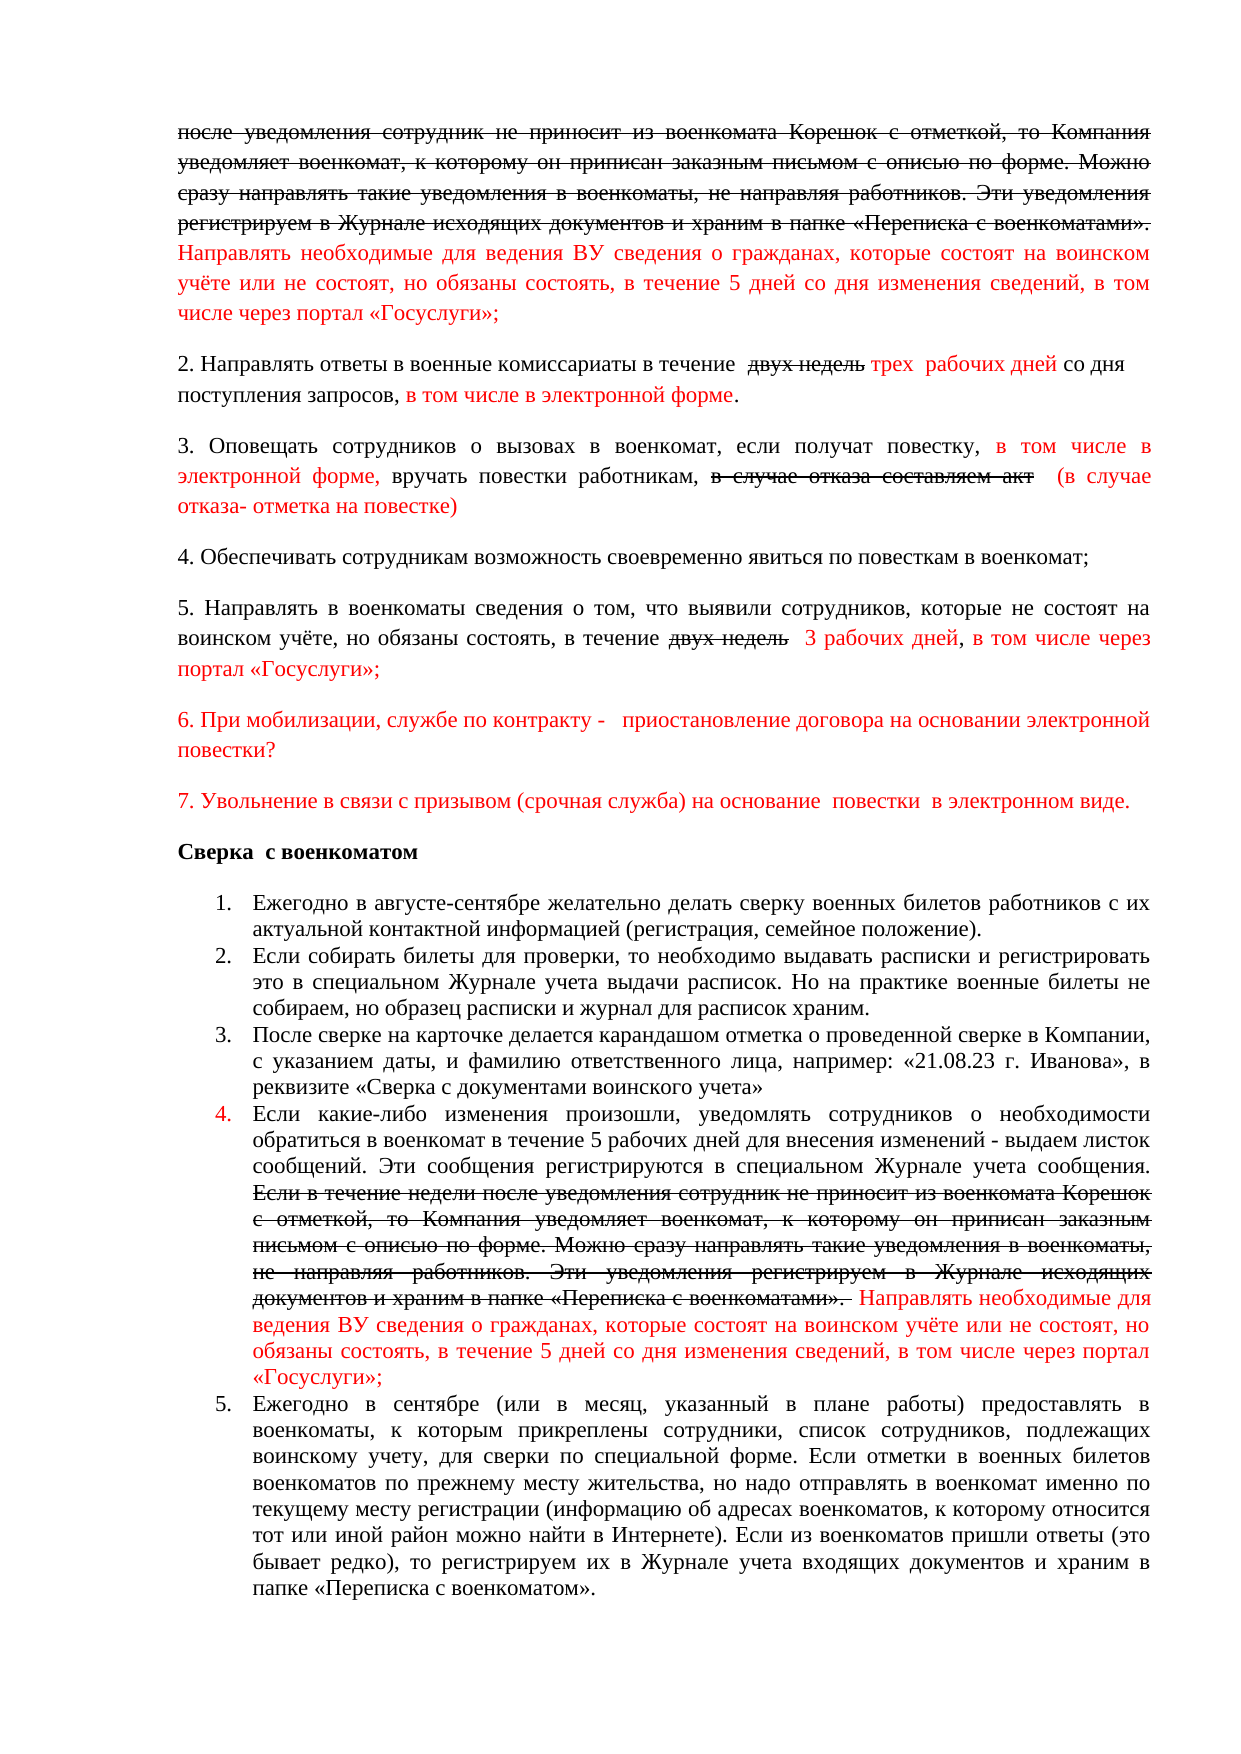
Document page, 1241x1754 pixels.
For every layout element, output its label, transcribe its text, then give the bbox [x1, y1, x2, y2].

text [177, 118, 1152, 326]
list Если какие-либо изменения произошли, уведомлять сотрудников о необходимости обратиться в военкомат в течение 5 рабочих дней для внесения изменений - выдаем листок сообщений. Эти сообщения регистрируются в специальном Журнале учета сообщения. Если в течение недели после уведомления сотрудник не приносит из военкомата Корешок с отметкой, то Компания уведомляет военкомат, к которому он приписан заказным письмом с описью по форме. Можно сразу направлять такие уведомления в военкоматы, не направляя работников. Эти уведомления регистрируем в Журнале исходящих документов и храним в папке «Переписка с военкоматами». Направлять необходимые для ведения ВУ сведения о гражданах, которые состоят на воинском учёте или не состоят, но обязаны состоять, в течение 5 дней со дня изменения сведений, в том числе через портал «Госуслуги»; [215, 1100, 1152, 1390]
list После сверке на карточке делается карандашом отметка о проведенной сверке в Компании, с указанием даты, и фамилию ответственного лица, например: «21.08.23 г. Иванова», в реквизите «Сверка с документами воинского учета» [215, 1021, 1152, 1100]
text 3. Оповещать сотрудников о вызовах в военкомат, если получат повестку, в том числе в электронной форме, вручать повестки работникам, в случае отказа составляем акт (в случае отказа- отметка на повестке) [177, 432, 1152, 518]
text Сверка с военкоматом [177, 838, 1152, 864]
text 5. Направлять в военкоматы сведения о том, что выявили сотрудников, которые не состоят на воинском учёте, но обязаны состоять, в течение двух недель 3 рабочих дней, в том числе через портал «Госуслуги»; [177, 594, 1152, 681]
text 6. При мобилизации, службе по контракту - приостановление договора на основании электронной повестки? [177, 706, 1152, 762]
text 4. Обеспечивать сотрудникам возможность своевременно явиться по повесткам в военкомат; [177, 543, 1152, 569]
text 2. Направлять ответы в военные комиссариаты в течение двух недель трех рабочих дней со дня поступления запросов, в том числе в электронной форме. [177, 350, 1152, 407]
list Ежегодно в сентябре (или в месяц, указанный в плане работы) предоставлять в военкоматы, к которым прикреплены сотрудники, список сотрудников, подлежащих воинскому учету, для сверки по специальной форме. Если отметки в военных билетов военкоматов по прежнему месту жительства, но надо отправлять в военкомат именно по текущему месту регистрации (информацию об адресах военкоматов, к которому относится тот или иной район можно найти в Интернете). Если из военкоматов пришли ответы (это бывает редко), то регистрируем их в Журнале учета входящих документов и храним в папке «Переписка с военкоматом». [215, 1390, 1152, 1601]
list Если собирать билеты для проверки, то необходимо выдавать расписки и регистрировать это в специальном Журнале учета выдачи расписок. Но на практике военные билеты не собираем, но образец расписки и журнал для расписок храним. [215, 942, 1152, 1021]
list Ежегодно в августе-сентябре желательно делать сверку военных билетов работников с их актуальной контактной информацией (регистрация, семейное положение). [215, 889, 1152, 942]
text 7. Увольнение в связи с призывом (срочная служба) на основание повестки в электронном виде. [177, 787, 1152, 813]
